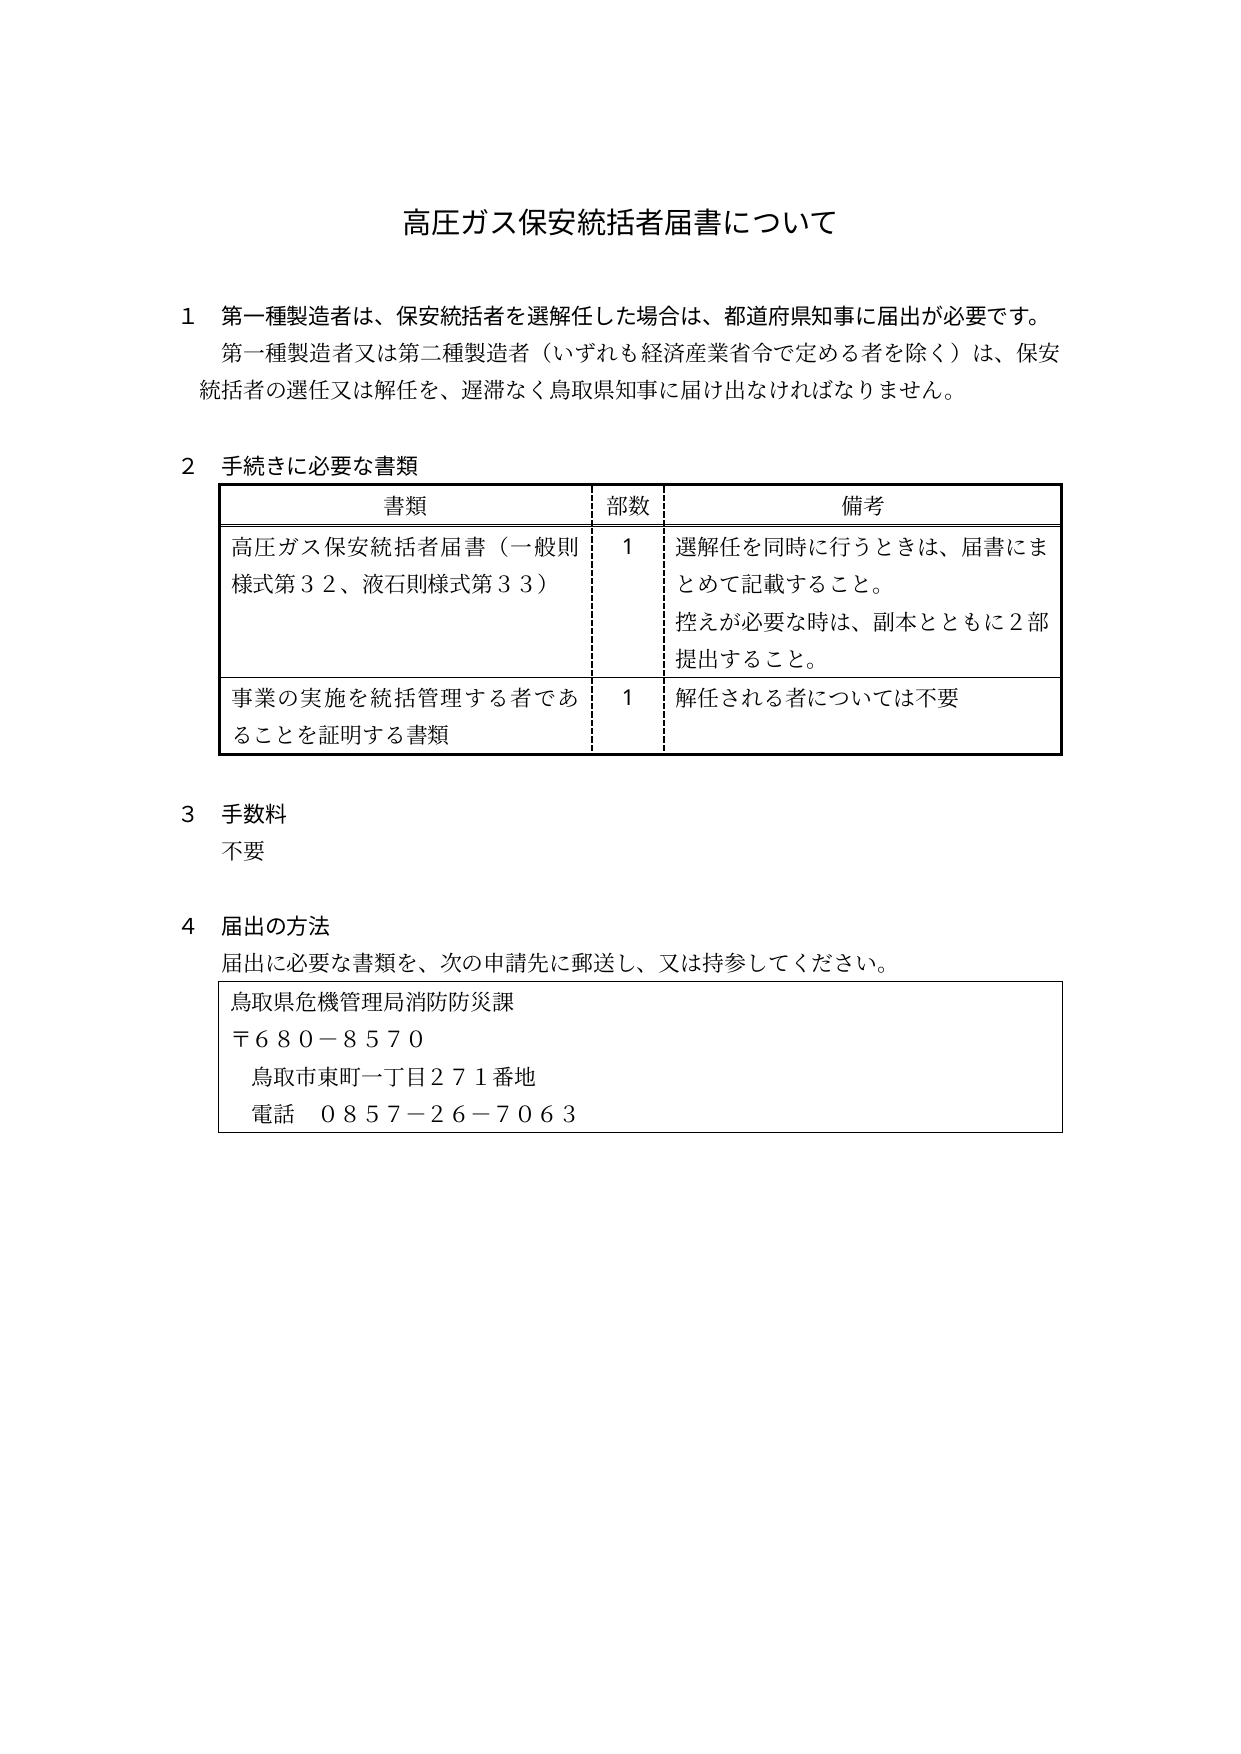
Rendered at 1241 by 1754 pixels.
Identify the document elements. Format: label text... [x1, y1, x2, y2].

text ４ 届出の方法 [177, 906, 1063, 944]
text 届出に必要な書類を、次の申請先に郵送し、又は持参してください。 [177, 944, 1063, 981]
text １ 第一種製造者は、保安統括者を選解任した場合は、都道府県知事に届出が必要です。 [177, 296, 1063, 333]
text ２ 手続きに必要な書類 [177, 446, 1063, 483]
table_header 鳥取県危機管理局消防防災課 〒６８０－８５７０ 鳥取市東町一丁目２７１番地 電話 ０８５７－２６－７０６３ [219, 982, 1062, 1132]
table_cell 1 [592, 678, 664, 753]
table_cell 1 [592, 527, 664, 677]
table_cell 選解任を同時に行うときは、届書にまとめて記載すること。 控えが必要な時は、副本とともに２部提出すること。 [664, 527, 1060, 677]
table_cell 解任される者については不要 [664, 678, 1060, 753]
text ３ 手数料 [177, 794, 1063, 831]
table_header 備考 [664, 486, 1060, 524]
text 第一種製造者又は第二種製造者（いずれも経済産業省令で定める者を除く）は、保安統括者の選任又は解任を、遅滞なく鳥取県知事に届け出なければなりません。 [177, 333, 1063, 408]
table_header 部数 [592, 486, 664, 524]
table_header 書類 [221, 486, 592, 524]
table_cell 事業の実施を統括管理する者であることを証明する書類 [221, 678, 592, 753]
text 高圧ガス保安統括者届書について [177, 183, 1063, 258]
text 不要 [177, 831, 1063, 869]
table_cell 高圧ガス保安統括者届書（一般則様式第３２、液石則様式第３３） [221, 527, 592, 677]
